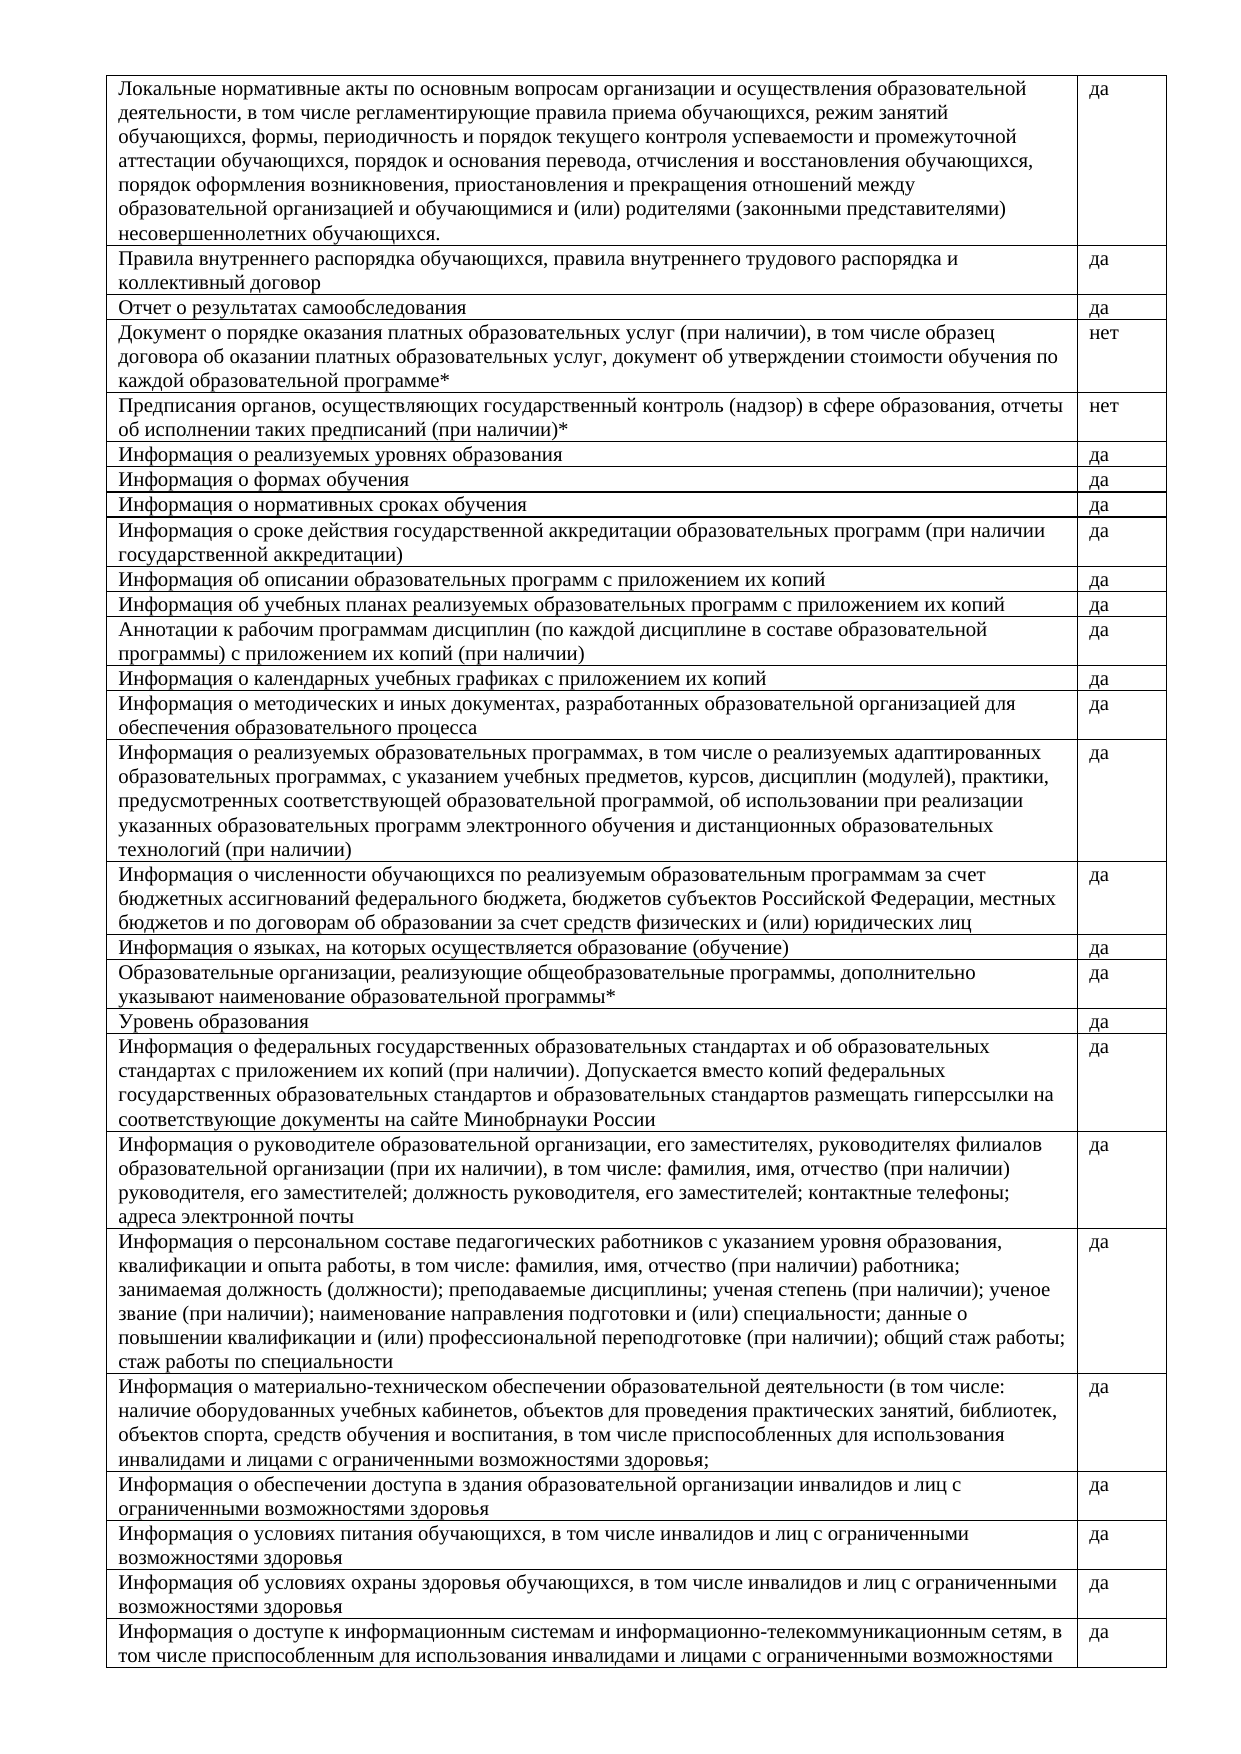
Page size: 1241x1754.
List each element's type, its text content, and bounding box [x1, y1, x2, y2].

table_cell Информация об условиях охраны здоровья обучающихся, в том числе инвалидов и лиц с ограниченными возможностями здоровья [107, 1570, 1077, 1618]
table_cell Аннотации к рабочим программам дисциплин (по каждой дисциплине в составе образовательной программы) с приложением их копий (при наличии) [107, 617, 1077, 665]
table_cell да [1078, 1619, 1166, 1667]
table_cell Информация о языках, на которых осуществляется образование (обучение) [107, 935, 1077, 959]
table_cell да [1078, 935, 1166, 959]
table_cell Информация о численности обучающихся по реализуемым образовательным программам за счет бюджетных ассигнований федерального бюджета, бюджетов субъектов Российской Федерации, местных бюджетов и по договорам об образовании за счет средств физических и (или) юридических лиц [107, 862, 1077, 934]
table_cell да [1078, 442, 1166, 466]
table_cell Правила внутреннего распорядка обучающихся, правила внутреннего трудового распорядка и коллективный договор [107, 246, 1077, 294]
table_cell да [1078, 740, 1166, 861]
table_cell Информация о реализуемых уровнях образования [107, 442, 1077, 466]
table_cell Отчет о результатах самообследования [107, 295, 1077, 319]
table_cell да [1078, 1132, 1166, 1228]
table_cell да [1078, 666, 1166, 690]
table_cell Информация о обеспечении доступа в здания образовательной организации инвалидов и лиц с ограниченными возможностями здоровья [107, 1472, 1077, 1520]
table_cell да [1078, 1374, 1166, 1471]
table_cell Локальные нормативные акты по основным вопросам организации и осуществления образовательной деятельности, в том числе регламентирующие правила приема обучающихся, режим занятий обучающихся, формы, периодичность и порядок текущего контроля успеваемости и промежуточной аттестации обучающихся, порядок и основания перевода, отчисления и восстановления обучающихся, порядок оформления возникновения, приостановления и прекращения отношений между образовательной организацией и обучающимися и (или) родителями (законными представителями) несовершеннолетних обучающихся. [107, 76, 1077, 244]
table_cell Информация о федеральных государственных образовательных стандартах и об образовательных стандартах с приложением их копий (при наличии). Допускается вместо копий федеральных государственных образовательных стандартов и образовательных стандартов размещать гиперссылки на соответствующие документы на сайте Минобрнауки России [107, 1034, 1077, 1131]
table_cell Информация о персональном составе педагогических работников с указанием уровня образования, квалификации и опыта работы, в том числе: фамилия, имя, отчество (при наличии) работника; занимаемая должность (должности); преподаваемые дисциплины; ученая степень (при наличии); ученое звание (при наличии); наименование направления подготовки и (или) специальности; данные о повышении квалификации и (или) профессиональной переподготовке (при наличии); общий стаж работы; стаж работы по специальности [107, 1229, 1077, 1373]
table_cell да [1078, 862, 1166, 934]
table_cell нет [1078, 393, 1166, 441]
table_cell да [1078, 295, 1166, 319]
table_cell Информация о календарных учебных графиках с приложением их копий [107, 666, 1077, 690]
table_cell Информация о условиях питания обучающихся, в том числе инвалидов и лиц с ограниченными возможностями здоровья [107, 1521, 1077, 1569]
table_cell нет [1078, 320, 1166, 392]
table_cell да [1078, 493, 1166, 516]
table_cell да [1078, 960, 1166, 1008]
table_cell Информация о материально-техническом обеспечении образовательной деятельности (в том числе: наличие оборудованных учебных кабинетов, объектов для проведения практических занятий, библиотек, объектов спорта, средств обучения и воспитания, в том числе приспособленных для использования инвалидами и лицами с ограниченными возможностями здоровья; [107, 1374, 1077, 1471]
table_cell Информация о руководителе образовательной организации, его заместителях, руководителях филиалов образовательной организации (при их наличии), в том числе: фамилия, имя, отчество (при наличии) руководителя, его заместителей; должность руководителя, его заместителей; контактные телефоны; адреса электронной почты [107, 1132, 1077, 1228]
table_cell Информация о сроке действия государственной аккредитации образовательных программ (при наличии государственной аккредитации) [107, 518, 1077, 566]
table_cell Информация о формах обучения [107, 467, 1077, 491]
table_cell Информация об описании образовательных программ с приложением их копий [107, 567, 1077, 591]
table_cell да [1078, 1472, 1166, 1520]
table_cell Информация об учебных планах реализуемых образовательных программ с приложением их копий [107, 592, 1077, 616]
table_cell да [1078, 1570, 1166, 1618]
table_cell Предписания органов, осуществляющих государственный контроль (надзор) в сфере образования, отчеты об исполнении таких предписаний (при наличии)* [107, 393, 1077, 441]
table_cell да [1078, 1034, 1166, 1131]
table_cell да [1078, 76, 1166, 244]
table_cell да [1078, 1009, 1166, 1033]
table_cell Документ о порядке оказания платных образовательных услуг (при наличии), в том числе образец договора об оказании платных образовательных услуг, документ об утверждении стоимости обучения по каждой образовательной программе* [107, 320, 1077, 392]
table_cell да [1078, 691, 1166, 739]
table_cell да [1078, 1229, 1166, 1373]
table_cell да [1078, 592, 1166, 616]
table_cell да [1078, 518, 1166, 566]
table_cell да [1078, 467, 1166, 491]
table_cell Информация о реализуемых образовательных программах, в том числе о реализуемых адаптированных образовательных программах, с указанием учебных предметов, курсов, дисциплин (модулей), практики, предусмотренных соответствующей образовательной программой, об использовании при реализации указанных образовательных программ электронного обучения и дистанционных образовательных технологий (при наличии) [107, 740, 1077, 861]
table_cell Информация о нормативных сроках обучения [107, 493, 1077, 516]
table_cell да [1078, 567, 1166, 591]
table_cell да [1078, 1521, 1166, 1569]
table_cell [107, 1619, 1077, 1667]
table_cell да [1078, 617, 1166, 665]
table_cell да [1078, 246, 1166, 294]
table_cell Уровень образования [107, 1009, 1077, 1033]
table_cell Образовательные организации, реализующие общеобразовательные программы, дополнительно указывают наименование образовательной программы* [107, 960, 1077, 1008]
table_cell Информация о методических и иных документах, разработанных образовательной организацией для обеспечения образовательного процесса [107, 691, 1077, 739]
